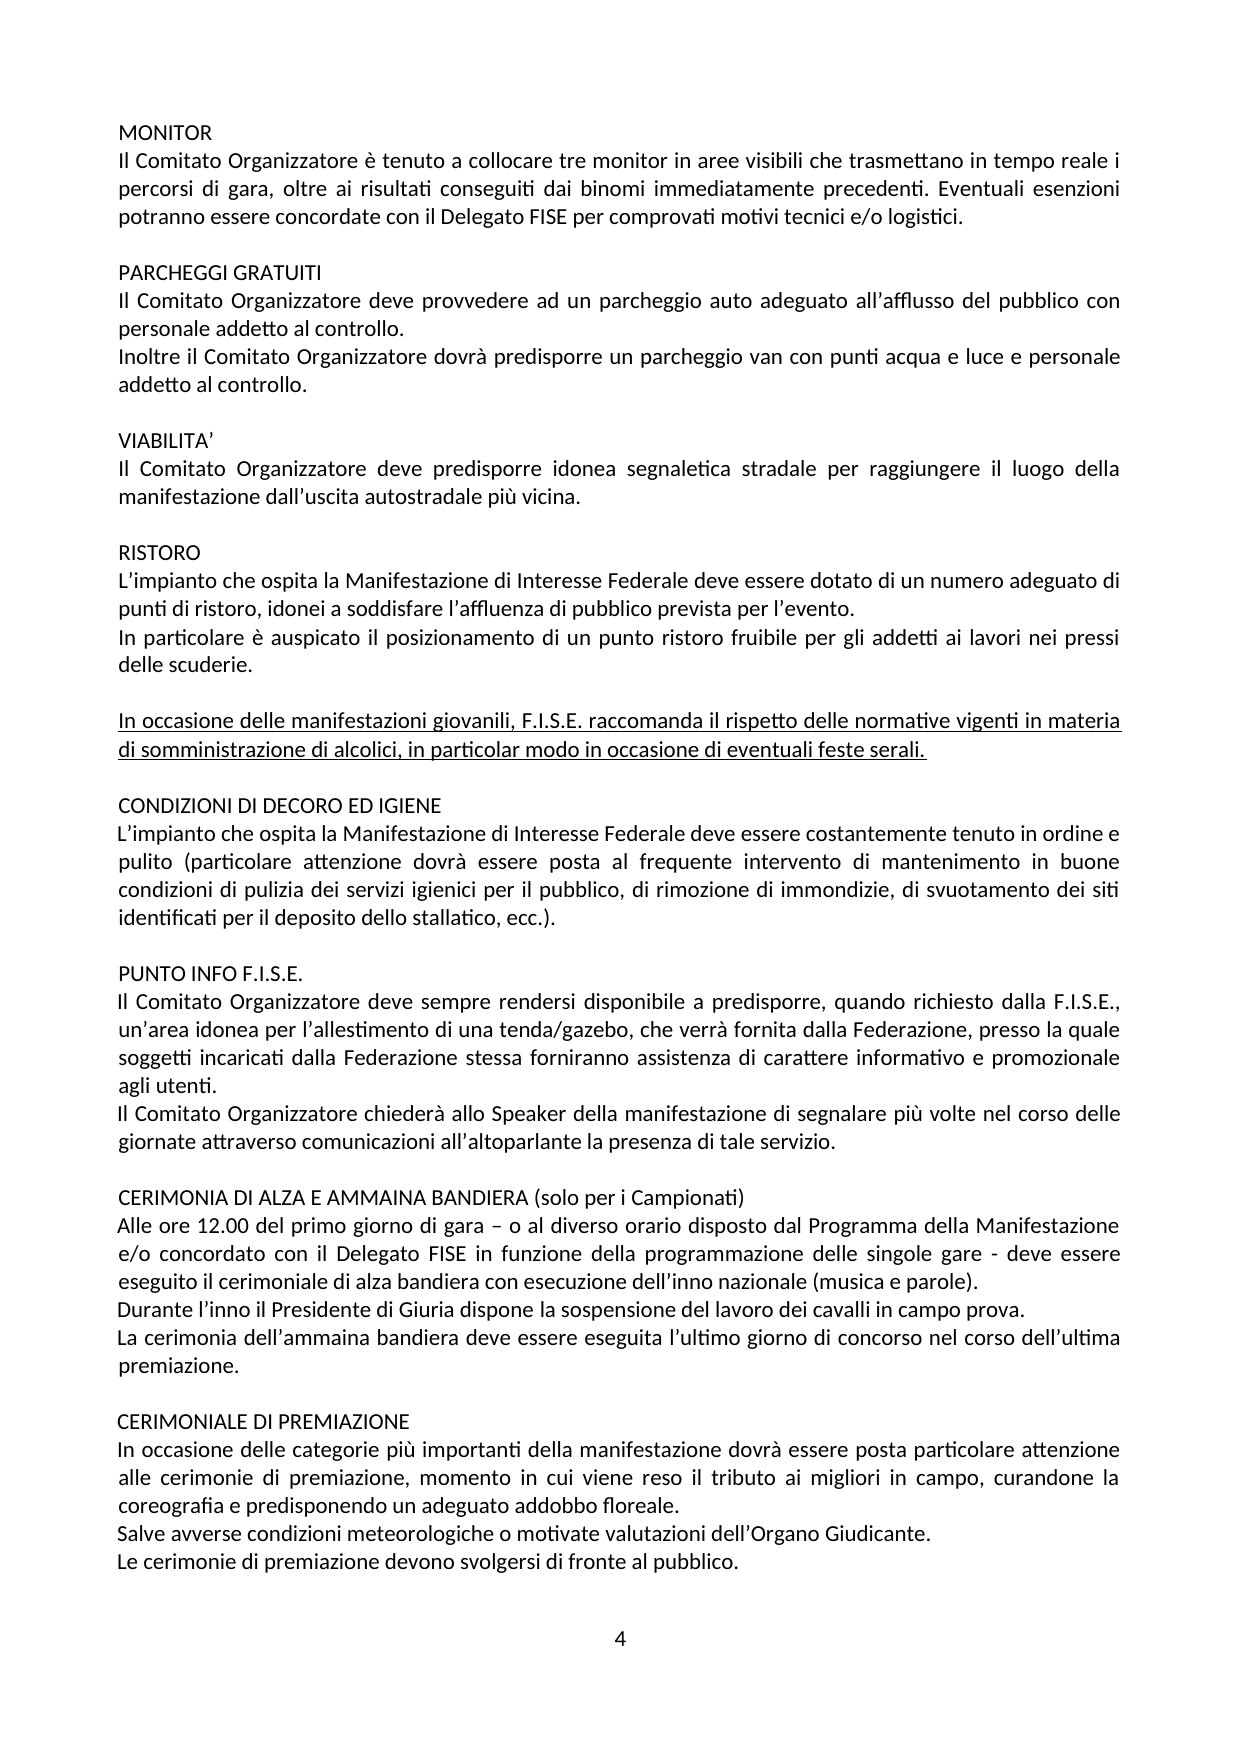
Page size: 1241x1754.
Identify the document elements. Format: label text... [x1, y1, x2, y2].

list PUNTO INFO F.I.S.E. [118, 959, 1122, 987]
text CERIMONIALE DI PREMIAZIONE [117, 1407, 1122, 1435]
list Alle ore 12.00 del primo giorno di gara – o al diverso orario disposto dal Programma della Manifestazione e/o concordato con il Delegato FISE in funzione della programmazione delle singole gare - deve essere eseguito il cerimoniale di alza bandiera con esecuzione dell’inno nazionale (musica e parole). [117, 1211, 1122, 1295]
text In occasione delle manifestazioni giovanili, F.I.S.E. raccomanda il rispetto delle normative vigenti in materia di somministrazione di alcolici, in particolar modo in occasione di eventuali feste serali. [118, 732, 1122, 763]
text RISTORO [118, 538, 1122, 567]
text VIABILITA’ [118, 426, 1122, 454]
text Inoltre il Comitato Organizzatore dovrà predisporre un parcheggio van con punti acqua e luce e personale addetto al controllo. [118, 342, 1122, 398]
list La cerimonia dell’ammaina bandiera deve essere eseguita l’ultimo giorno di concorso nel corso dell’ultima premiazione. [117, 1323, 1122, 1379]
list Il Comitato Organizzatore chiederà allo Speaker della manifestazione di segnalare più volte nel corso delle giornate attraverso comunicazioni all’altoparlante la presenza di tale servizio. [117, 1099, 1122, 1155]
text In occasione delle manifestazioni giovanili, F.I.S.E. raccomanda il rispetto delle normative vigenti in materia di somministrazione di alcolici, in particolar modo in occasione di eventuali feste serali. [118, 707, 1122, 731]
list CERIMONIA DI ALZA E AMMAINA BANDIERA (solo per i Campionati) [118, 1183, 1122, 1211]
text L’impianto che ospita la Manifestazione di Interesse Federale deve essere dotato di un numero adeguato di punti di ristoro, idonei a soddisfare l’affluenza di pubblico prevista per l’evento. [118, 567, 1122, 623]
text PARCHEGGI GRATUITI [118, 258, 1122, 286]
text Le cerimonie di premiazione devono svolgersi di fronte al pubblico. [117, 1547, 1122, 1575]
text In occasione delle categorie più importanti della manifestazione dovrà essere posta particolare attenzione alle cerimonie di premiazione, momento in cui viene reso il tributo ai migliori in campo, curandone la coreografia e predisponendo un adeguato addobbo floreale. [117, 1435, 1122, 1519]
text In particolare è auspicato il posizionamento di un punto ristoro fruibile per gli addetti ai lavori nei pressi delle scuderie. [118, 623, 1122, 679]
list MONITOR [118, 118, 1122, 146]
list L’impianto che ospita la Manifestazione di Interesse Federale deve essere costantemente tenuto in ordine e pulito (particolare attenzione dovrà essere posta al frequente intervento di mantenimento in buone condizioni di pulizia dei servizi igienici per il pubblico, di rimozione di immondizie, di svuotamento dei siti identificati per il deposito dello stallatico, ecc.). [117, 819, 1122, 931]
list Il Comitato Organizzatore deve sempre rendersi disponibile a predisporre, quando richiesto dalla F.I.S.E., un’area idonea per l’allestimento di una tenda/gazebo, che verrà fornita dalla Federazione, presso la quale soggetti incaricati dalla Federazione stessa forniranno assistenza di carattere informativo e promozionale agli utenti. [117, 987, 1122, 1099]
list CONDIZIONI DI DECORO ED IGIENE [118, 791, 1122, 819]
list Salve avverse condizioni meteorologiche o motivate valutazioni dell’Organo Giudicante. [117, 1519, 1122, 1547]
text Il Comitato Organizzatore deve provvedere ad un parcheggio auto adeguato all’afflusso del pubblico con personale addetto al controllo. [118, 286, 1122, 342]
text Il Comitato Organizzatore è tenuto a collocare tre monitor in aree visibili che trasmettano in tempo reale i percorsi di gara, oltre ai risultati conseguiti dai binomi immediatamente precedenti. Eventuali esenzioni potranno essere concordate con il Delegato FISE per comprovati motivi tecnici e/o logistici. [118, 146, 1122, 230]
list Durante l’inno il Presidente di Giuria dispone la sospensione del lavoro dei cavalli in campo prova. [117, 1295, 1122, 1323]
text Il Comitato Organizzatore deve predisporre idonea segnaletica stradale per raggiungere il luogo della manifestazione dall’uscita autostradale più vicina. [118, 454, 1122, 511]
